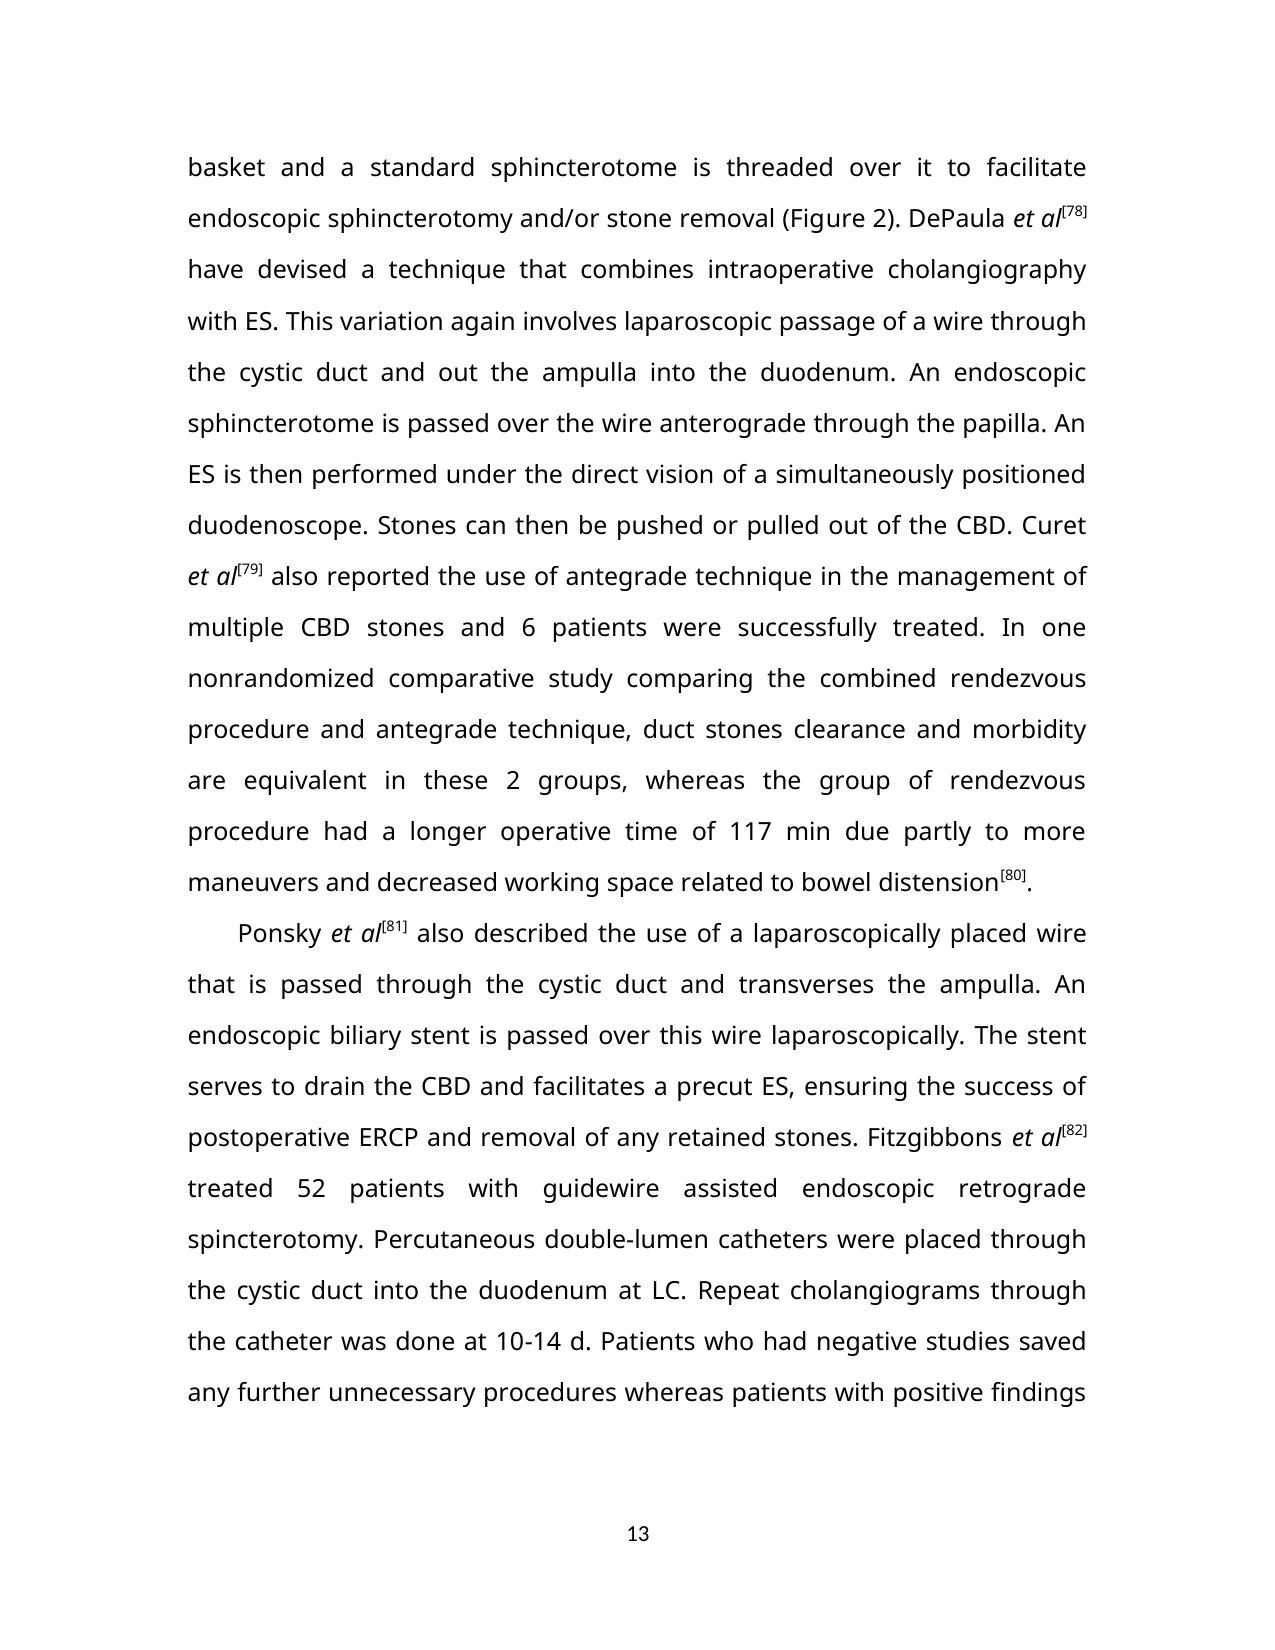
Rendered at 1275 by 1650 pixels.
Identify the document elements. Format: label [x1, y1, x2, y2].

text [187, 916, 1087, 1409]
text [187, 150, 1087, 899]
